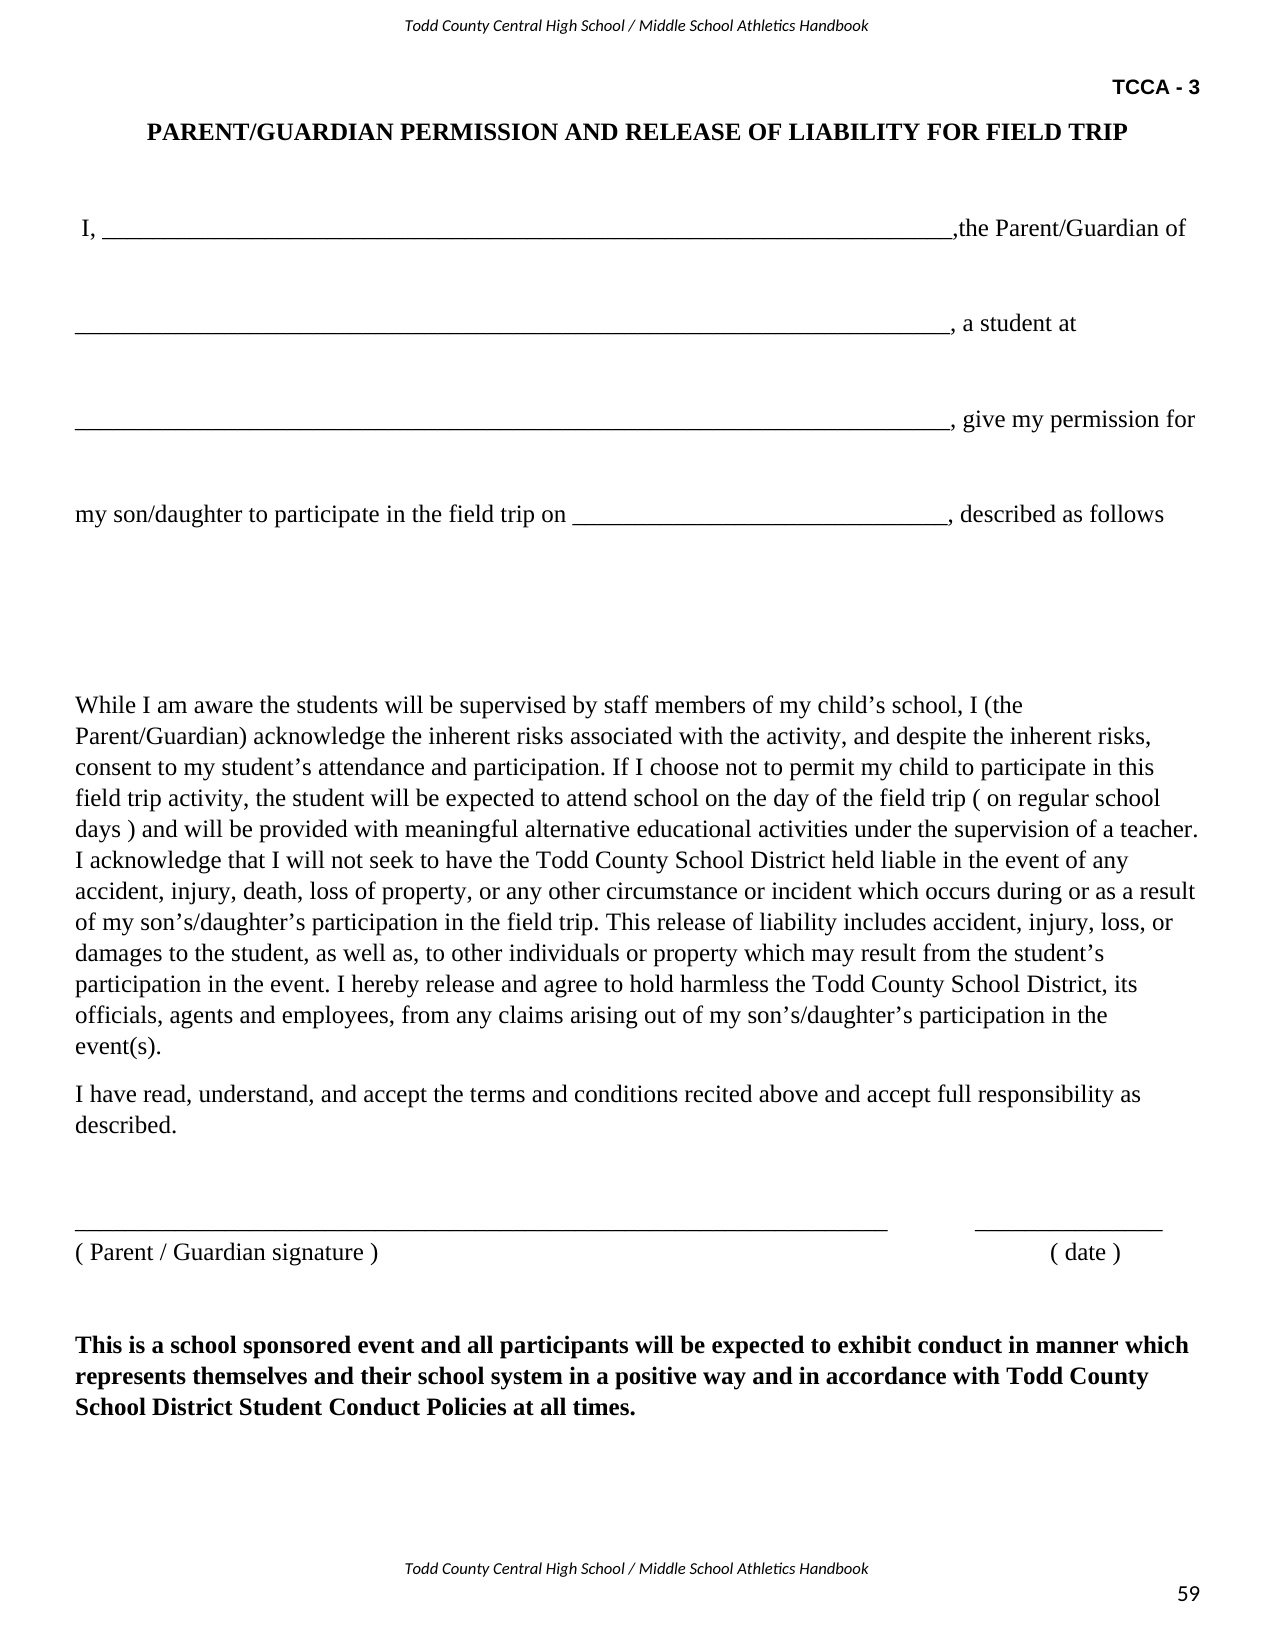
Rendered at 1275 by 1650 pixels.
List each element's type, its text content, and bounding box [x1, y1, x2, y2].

text _________________________________________________________________ _______________ [75, 1206, 1200, 1234]
text TCCA - 3 [75, 75, 1200, 99]
text ______________________________________________________________________, a student at [75, 308, 1200, 337]
text ( Parent / Guardian signature ) ( date ) [75, 1237, 1200, 1265]
text PARENT/GUARDIAN PERMISSION AND RELEASE OF LIABILITY FOR FIELD TRIP [75, 117, 1200, 146]
text While I am aware the students will be supervised by staff members of my child’s school, I (the Parent/Guardian) acknowledge the inherent risks associated with the activity, and despite the inherent risks, consent to my student’s attendance and participation. If I choose not to permit my child to participate in this field trip activity, the student will be expected to attend school on the day of the field trip ( on regular school days ) and will be provided with meaningful alternative educational activities under the supervision of a teacher. I acknowledge that I will not seek to have the Todd County School District held liable in the event of any accident, injury, death, loss of property, or any other circumstance or incident which occurs during or as a result of my son’s/daughter’s participation in the field trip. This release of liability includes accident, injury, loss, or damages to the student, as well as, to other individuals or property which may result from the student’s participation in the event. I hereby release and agree to hold harmless the Todd County School District, its officials, agents and employees, from any claims arising out of my son’s/daughter’s participation in the event(s). [75, 690, 1200, 1060]
text I, ____________________________________________________________________,the Parent/Guardian of [75, 213, 1200, 242]
text my son/daughter to participate in the field trip on ______________________________, described as follows [75, 499, 1200, 528]
text This is a school sponsored event and all participants will be expected to exhibit conduct in manner which represents themselves and their school system in a positive way and in accordance with Todd County School District Student Conduct Policies at all times. [75, 1330, 1200, 1421]
text I have read, understand, and accept the terms and conditions recited above and accept full responsibility as described. [75, 1079, 1200, 1139]
text ______________________________________________________________________, give my permission for [75, 404, 1200, 432]
